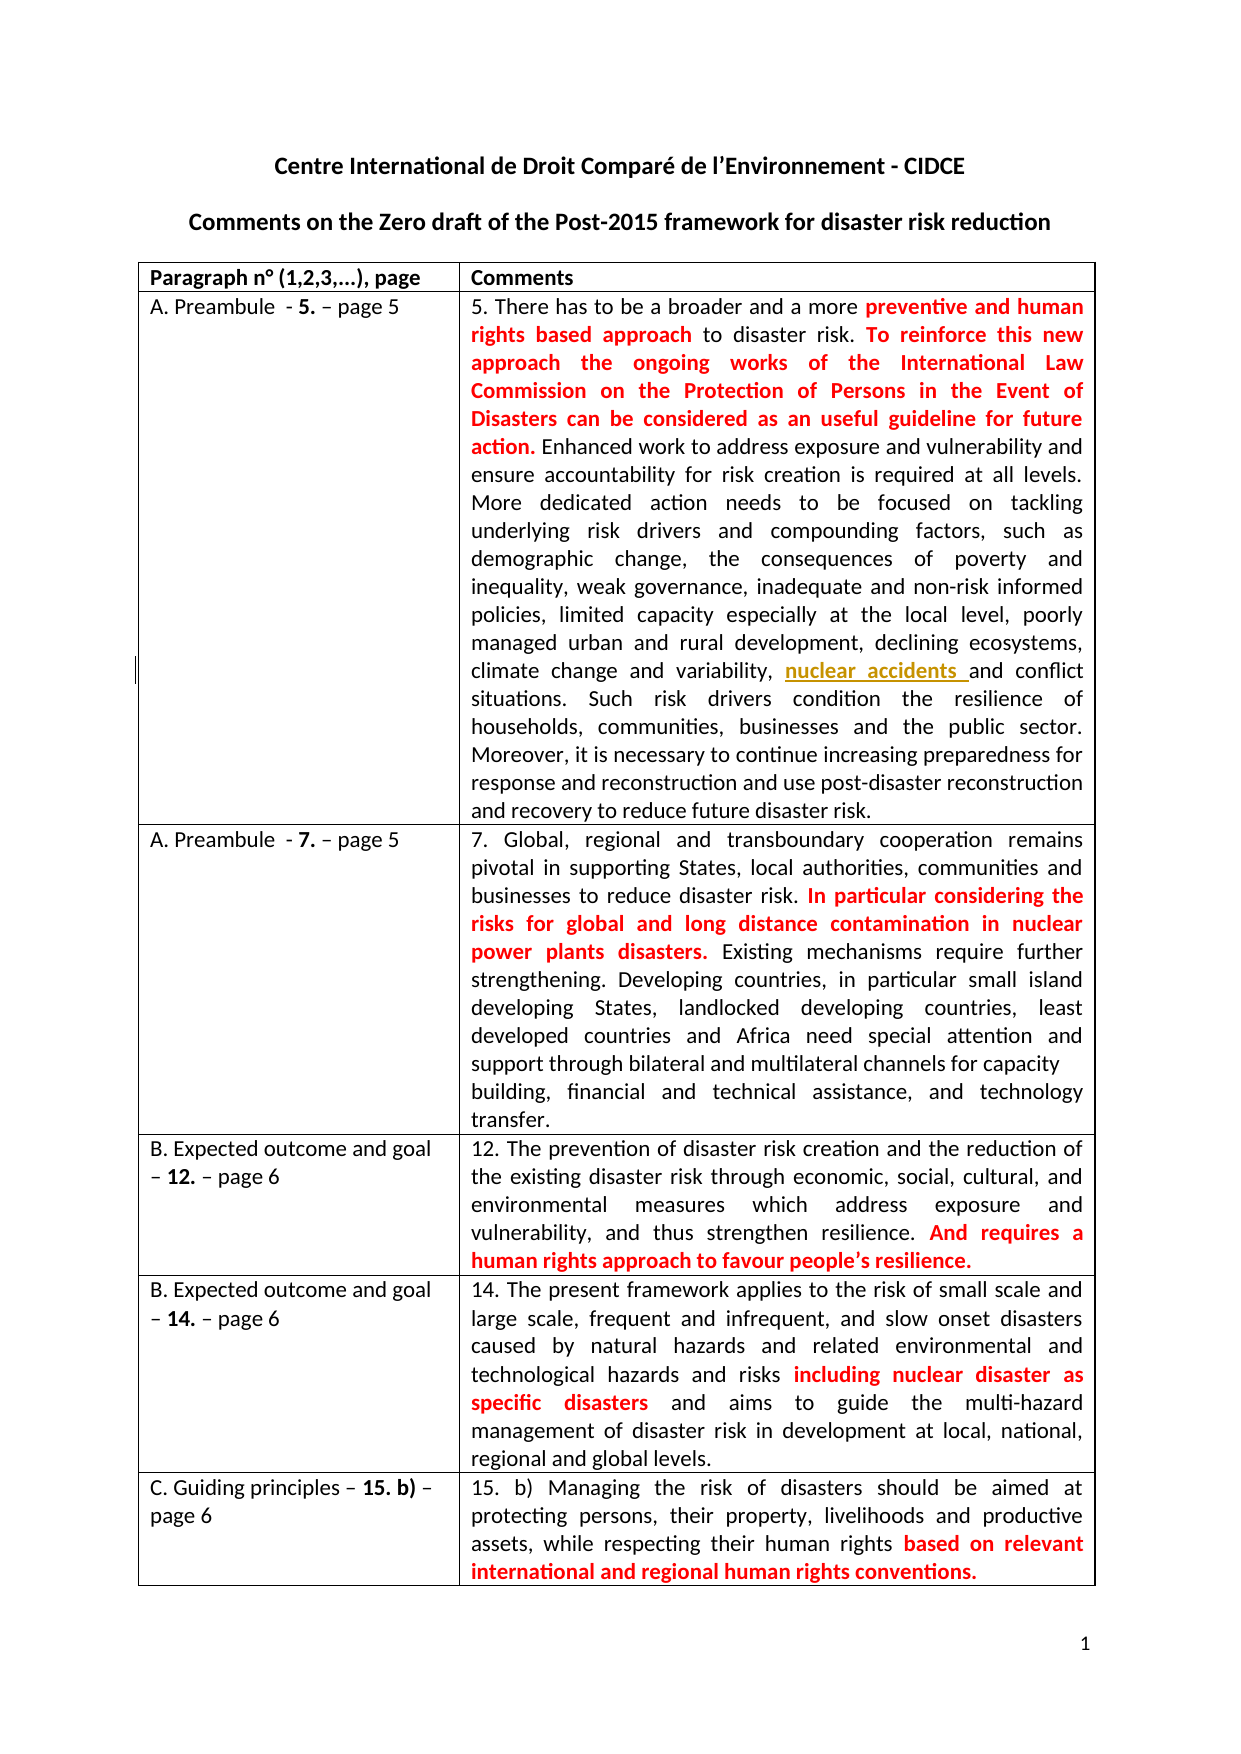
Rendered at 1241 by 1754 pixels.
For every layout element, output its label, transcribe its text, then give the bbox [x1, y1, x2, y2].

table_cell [460, 1473, 1094, 1585]
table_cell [139, 1473, 459, 1585]
table_cell A. Preambule - 7. – page 5 [139, 825, 459, 1133]
table_cell 14. The present framework applies to the risk of small scale and large scale, frequent and infrequent, and slow onset disasters caused by natural hazards and related environmental and technological hazards and risks including nuclear disaster as specific disasters and aims to guide the multi-hazard management of disaster risk in development at local, national, regional and global levels. [460, 1276, 1094, 1472]
table_cell 12. The prevention of disaster risk creation and the reduction of the existing disaster risk through economic, social, cultural, and environmental measures which address exposure and vulnerability, and thus strengthen resilience. And requires a human rights approach to favour people’s resilience. [460, 1135, 1094, 1274]
table_header Paragraph n° (1,2,3,...), page [139, 263, 459, 291]
table_cell 5. There has to be a broader and a more preventive and human rights based approach to disaster risk. To reinforce this new approach the ongoing works of the International Law Commission on the Protection of Persons in the Event of Disasters can be considered as an useful guideline for future action. Enhanced work to address exposure and vulnerability and ensure accountability for risk creation is required at all levels. More dedicated action needs to be focused on tackling underlying risk drivers and compounding factors, such as demographic change, the consequences of poverty and inequality, weak governance, inadequate and non-risk informed policies, limited capacity especially at the local level, poorly managed urban and rural development, declining ecosystems, climate change and variability, and conflict situations. Such risk drivers condition the resilience of households, communities, businesses and the public sector. Moreover, it is necessary to continue increasing preparedness for response and reconstruction and use post-disaster reconstruction and recovery to reduce future disaster risk. [460, 292, 1094, 824]
text Centre International de Droit Comparé de l’Environnement - CIDCE [150, 150, 1090, 181]
table_cell B. Expected outcome and goal – 14. – page 6 [139, 1276, 459, 1472]
text Comments on the Zero draft of the Post-2015 framework for disaster risk reduction [150, 206, 1090, 236]
table_cell 7. Global, regional and transboundary cooperation remains pivotal in supporting States, local authorities, communities and businesses to reduce disaster risk. In particular considering the risks for global and long distance contamination in nuclear power plants disasters. Existing mechanisms require further strengthening. Developing countries, in particular small island developing States, landlocked developing countries, least developed countries and need special attention and support through bilateral and multilateral channels for capacity building, financial and technical assistance, and technology transfer. [460, 825, 1094, 1133]
table_header Comments [460, 263, 1094, 291]
table_cell A. Preambule - 5. – page 5 [139, 292, 459, 824]
table_cell B. Expected outcome and goal – 12. – page 6 [139, 1135, 459, 1274]
